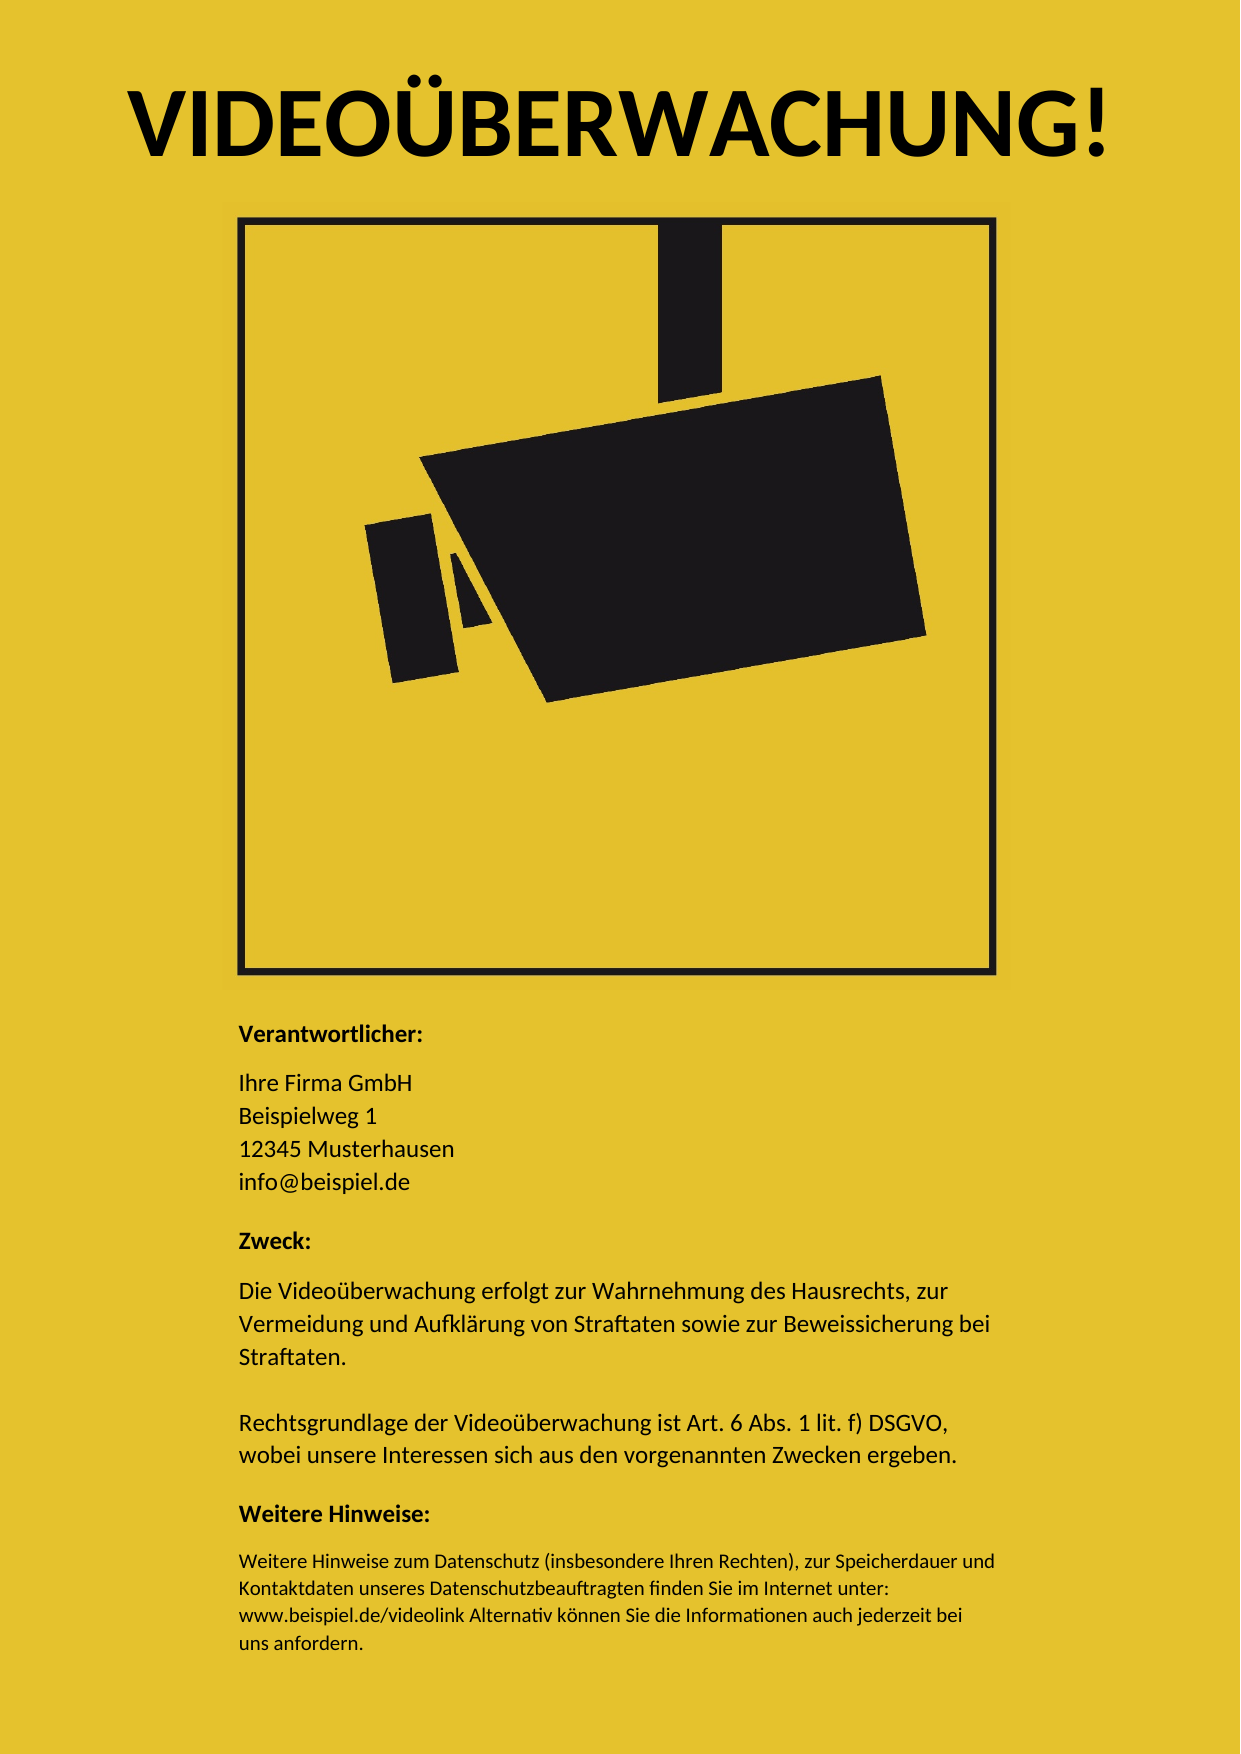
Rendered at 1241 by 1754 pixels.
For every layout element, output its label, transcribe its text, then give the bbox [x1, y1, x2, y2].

text VIDEOÜBERWACHUNG! [75, 59, 1165, 181]
picture [222, 202, 1011, 990]
